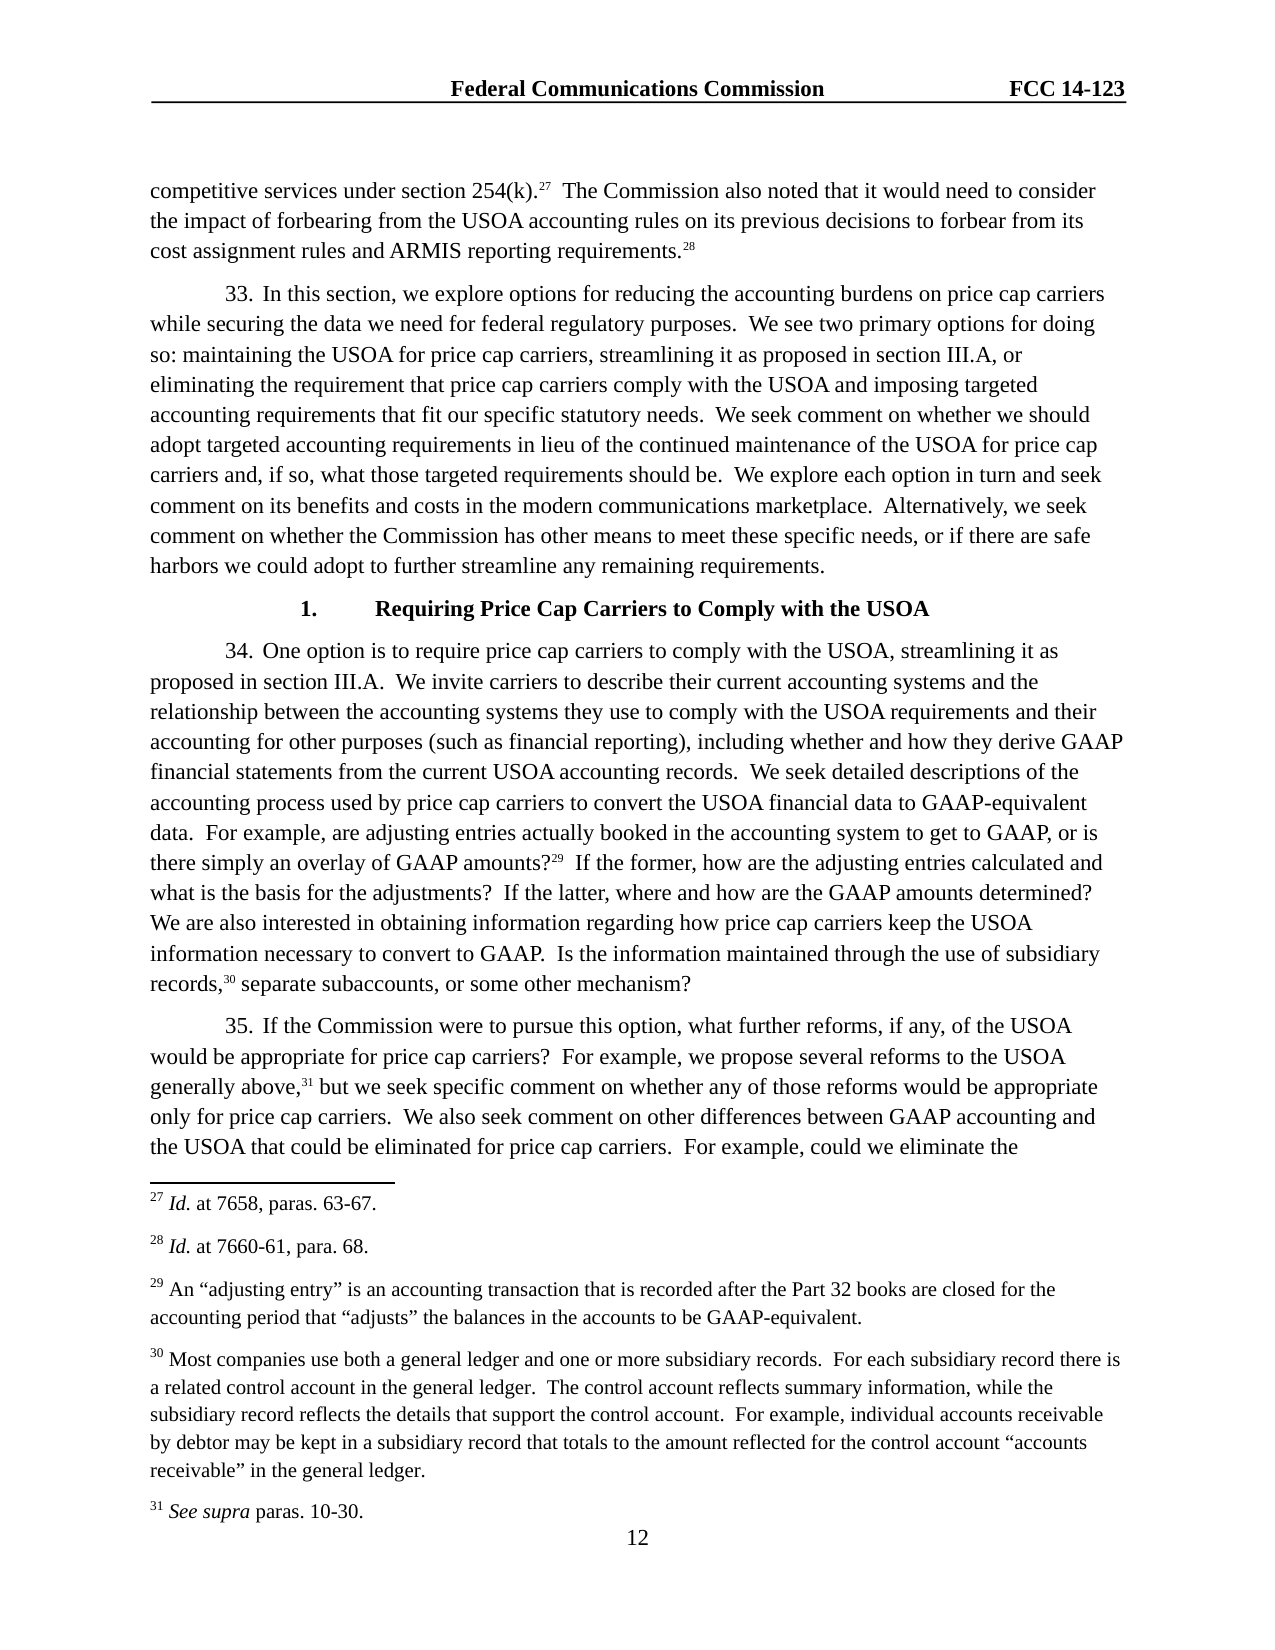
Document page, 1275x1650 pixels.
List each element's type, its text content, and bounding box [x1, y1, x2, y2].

subtitle Requiring Price Cap Carriers to Comply with the USOA [300, 595, 1125, 621]
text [150, 177, 1125, 264]
text In this section, we explore options for reducing the accounting burdens on price cap carriers while securing the data we need for federal regulatory purposes. We see two primary options for doing so: maintaining the USOA for price cap carriers, streamlining it as proposed in section III.A, or eliminating the requirement that price cap carriers comply with the USOA and imposing targeted accounting requirements that fit our specific statutory needs. We seek comment on whether we should adopt targeted accounting requirements in lieu of the continued maintenance of the USOA for price cap carriers and, if so, what those targeted requirements should be. We explore each option in turn and seek comment on its benefits and costs in the modern communications marketplace. Alternatively, we seek comment on whether the Commission has other means to meet these specific needs, or if there are safe harbors we could adopt to further streamline any remaining requirements. [150, 280, 1125, 578]
text One option is to require price cap carriers to comply with the USOA, streamlining it as proposed in section III.A. We invite carriers to describe their current accounting systems and the relationship between the accounting systems they use to comply with the USOA requirements and their accounting for other purposes (such as financial reporting), including whether and how they derive GAAP financial statements from the current USOA accounting records. We seek detailed descriptions of the accounting process used by price cap carriers to convert the USOA financial data to GAAP-equivalent data. For example, are adjusting entries actually booked in the accounting system to get to GAAP, or is there simply an overlay of GAAP amounts? If the former, how are the adjusting entries calculated and what is the basis for the adjustments? If the latter, where and how are the GAAP amounts determined? We are also interested in obtaining information regarding how price cap carriers keep the USOA information necessary to convert to GAAP. Is the information maintained through the use of subsidiary records, separate subaccounts, or some other mechanism? [150, 637, 1125, 996]
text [150, 1012, 1125, 1160]
